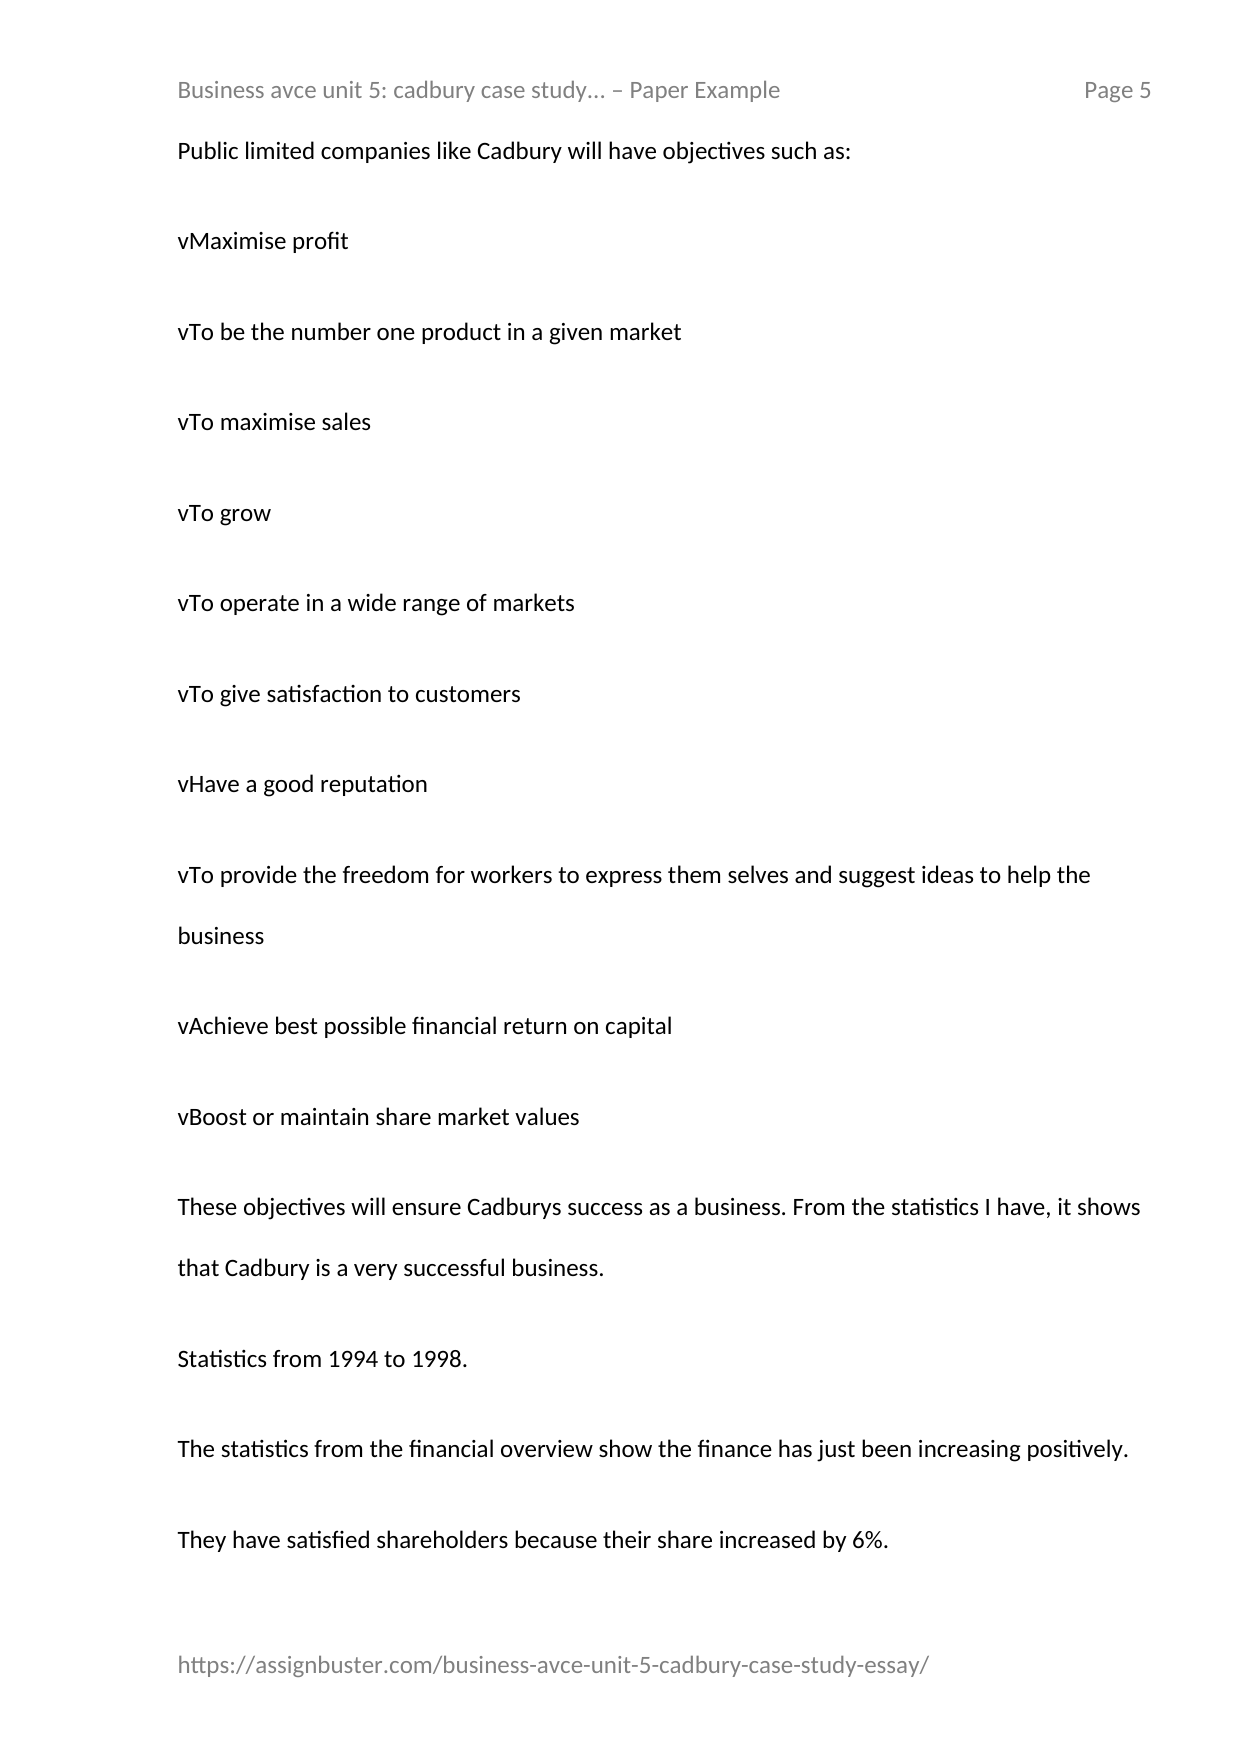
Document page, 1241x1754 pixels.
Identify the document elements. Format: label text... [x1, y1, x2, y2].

text vAchieve best possible financial return on capital [177, 1011, 1152, 1041]
text They have satisfied shareholders because their share increased by 6%. [177, 1524, 1152, 1555]
text Statistics from 1994 to 1998. [177, 1343, 1152, 1374]
text vBoost or maintain share market values [177, 1101, 1152, 1132]
text vTo give satisfaction to customers [177, 678, 1152, 708]
text The statistics from the financial overview show the finance has just been increasing positively. [177, 1434, 1152, 1464]
text vHave a good reputation [177, 768, 1152, 799]
text vMaximise profit [177, 225, 1152, 256]
text Public limited companies like Cadbury will have objectives such as: [177, 135, 1152, 165]
text vTo operate in a wide range of markets [177, 587, 1152, 618]
text vTo provide the freedom for workers to express them selves and suggest ideas to help the business [177, 859, 1152, 951]
text vTo grow [177, 497, 1152, 527]
text These objectives will ensure Cadburys success as a business. From the statistics I have, it shows that Cadbury is a very successful business. [177, 1192, 1152, 1283]
text vTo maximise sales [177, 406, 1152, 437]
text vTo be the number one product in a given market [177, 316, 1152, 346]
